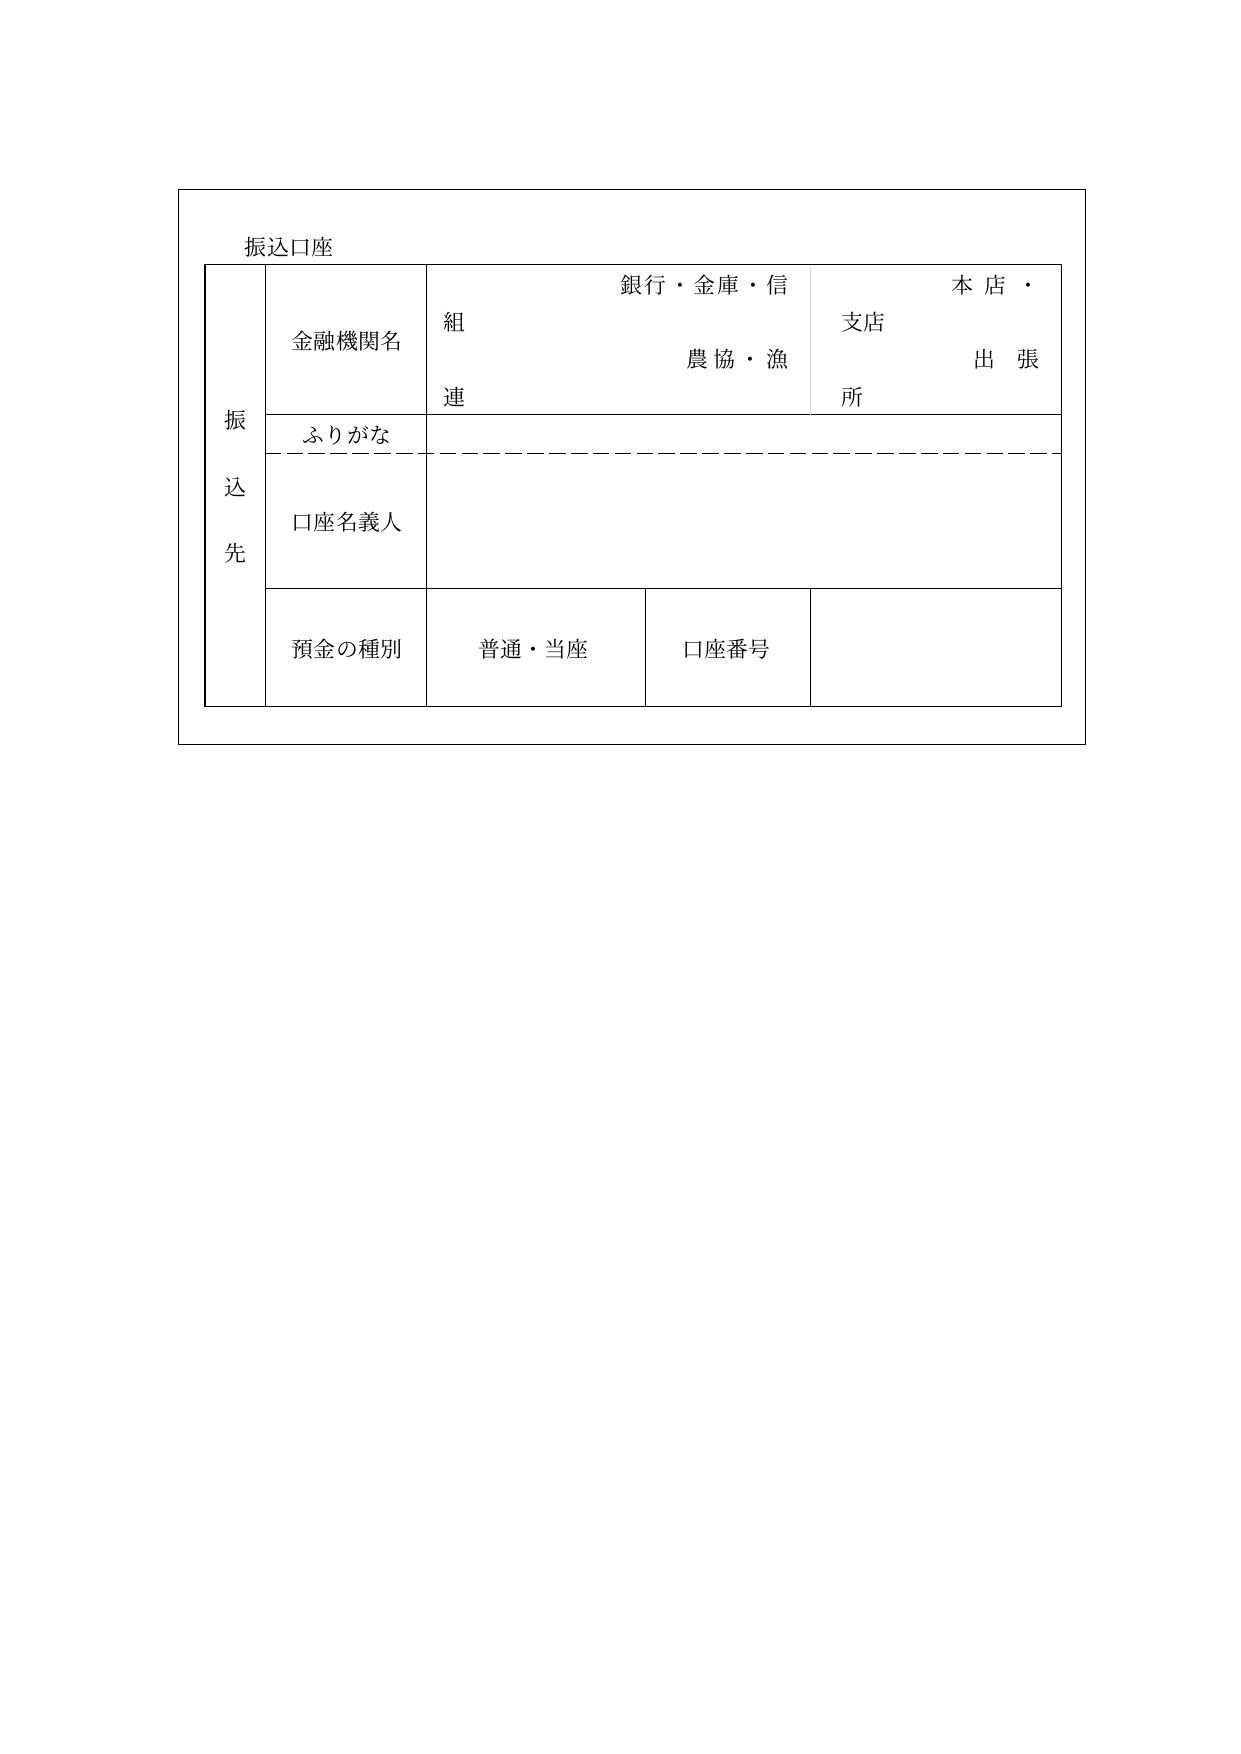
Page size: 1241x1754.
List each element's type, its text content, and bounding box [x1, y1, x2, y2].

table_cell 振込口座 [179, 190, 1085, 744]
